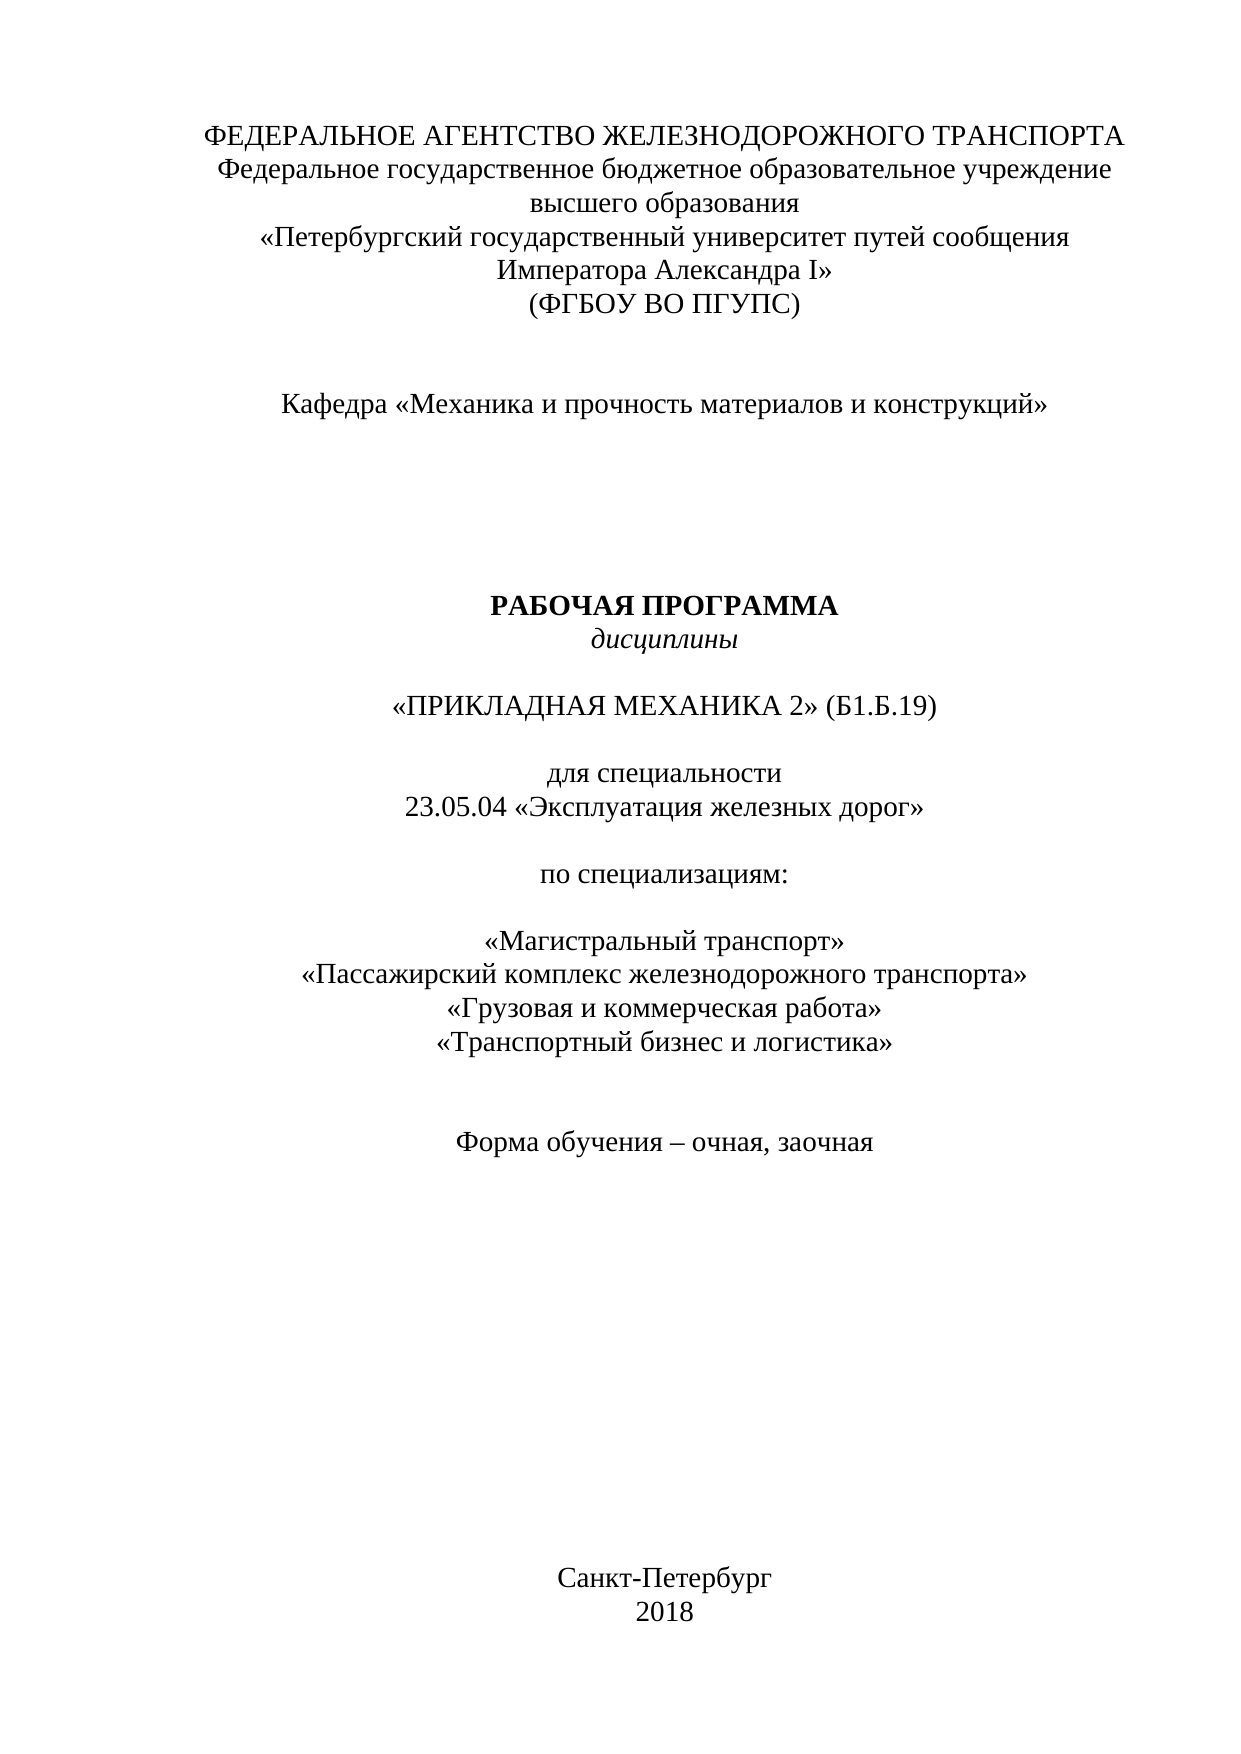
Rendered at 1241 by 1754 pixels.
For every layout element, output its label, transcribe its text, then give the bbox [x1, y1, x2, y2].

text «Магистральный транспорт» [177, 923, 1152, 957]
text «Грузовая и коммерческая работа» [177, 990, 1152, 1024]
text «ПРИКЛАДНАЯ МЕХАНИКА 2» (Б1.Б.19) [177, 688, 1152, 722]
text 23.05.04 «Эксплуатация железных дорог» [177, 789, 1152, 822]
text Федеральное государственное бюджетное образовательное учреждение [177, 152, 1152, 185]
text дисциплины [177, 621, 1152, 655]
text (ФГБОУ ВО ПГУПС) [177, 286, 1152, 319]
text Санкт-Петербург [177, 1560, 1152, 1594]
text Кафедра «Механика и прочность материалов и конструкций» [177, 386, 1152, 420]
text «Петербургский государственный университет путей сообщения [177, 219, 1152, 252]
text «Пассажирский комплекс железнодорожного транспорта» [177, 957, 1152, 990]
text ФЕДЕРАЛЬНОЕ АГЕНТСТВО ЖЕЛЕЗНОДОРОЖНОГО ТРАНСПОРТА [177, 118, 1152, 152]
text Императора Александра I» [177, 252, 1152, 286]
text по специализациям: [177, 856, 1152, 889]
text для специальности [177, 755, 1152, 789]
text высшего образования [177, 185, 1152, 219]
text «Транспортный бизнес и логистика» [177, 1024, 1152, 1057]
text РАБОЧАЯ ПРОГРАММА [177, 588, 1152, 621]
text Форма обучения – очная, заочная [177, 1124, 1152, 1158]
text 2018 [177, 1594, 1152, 1627]
